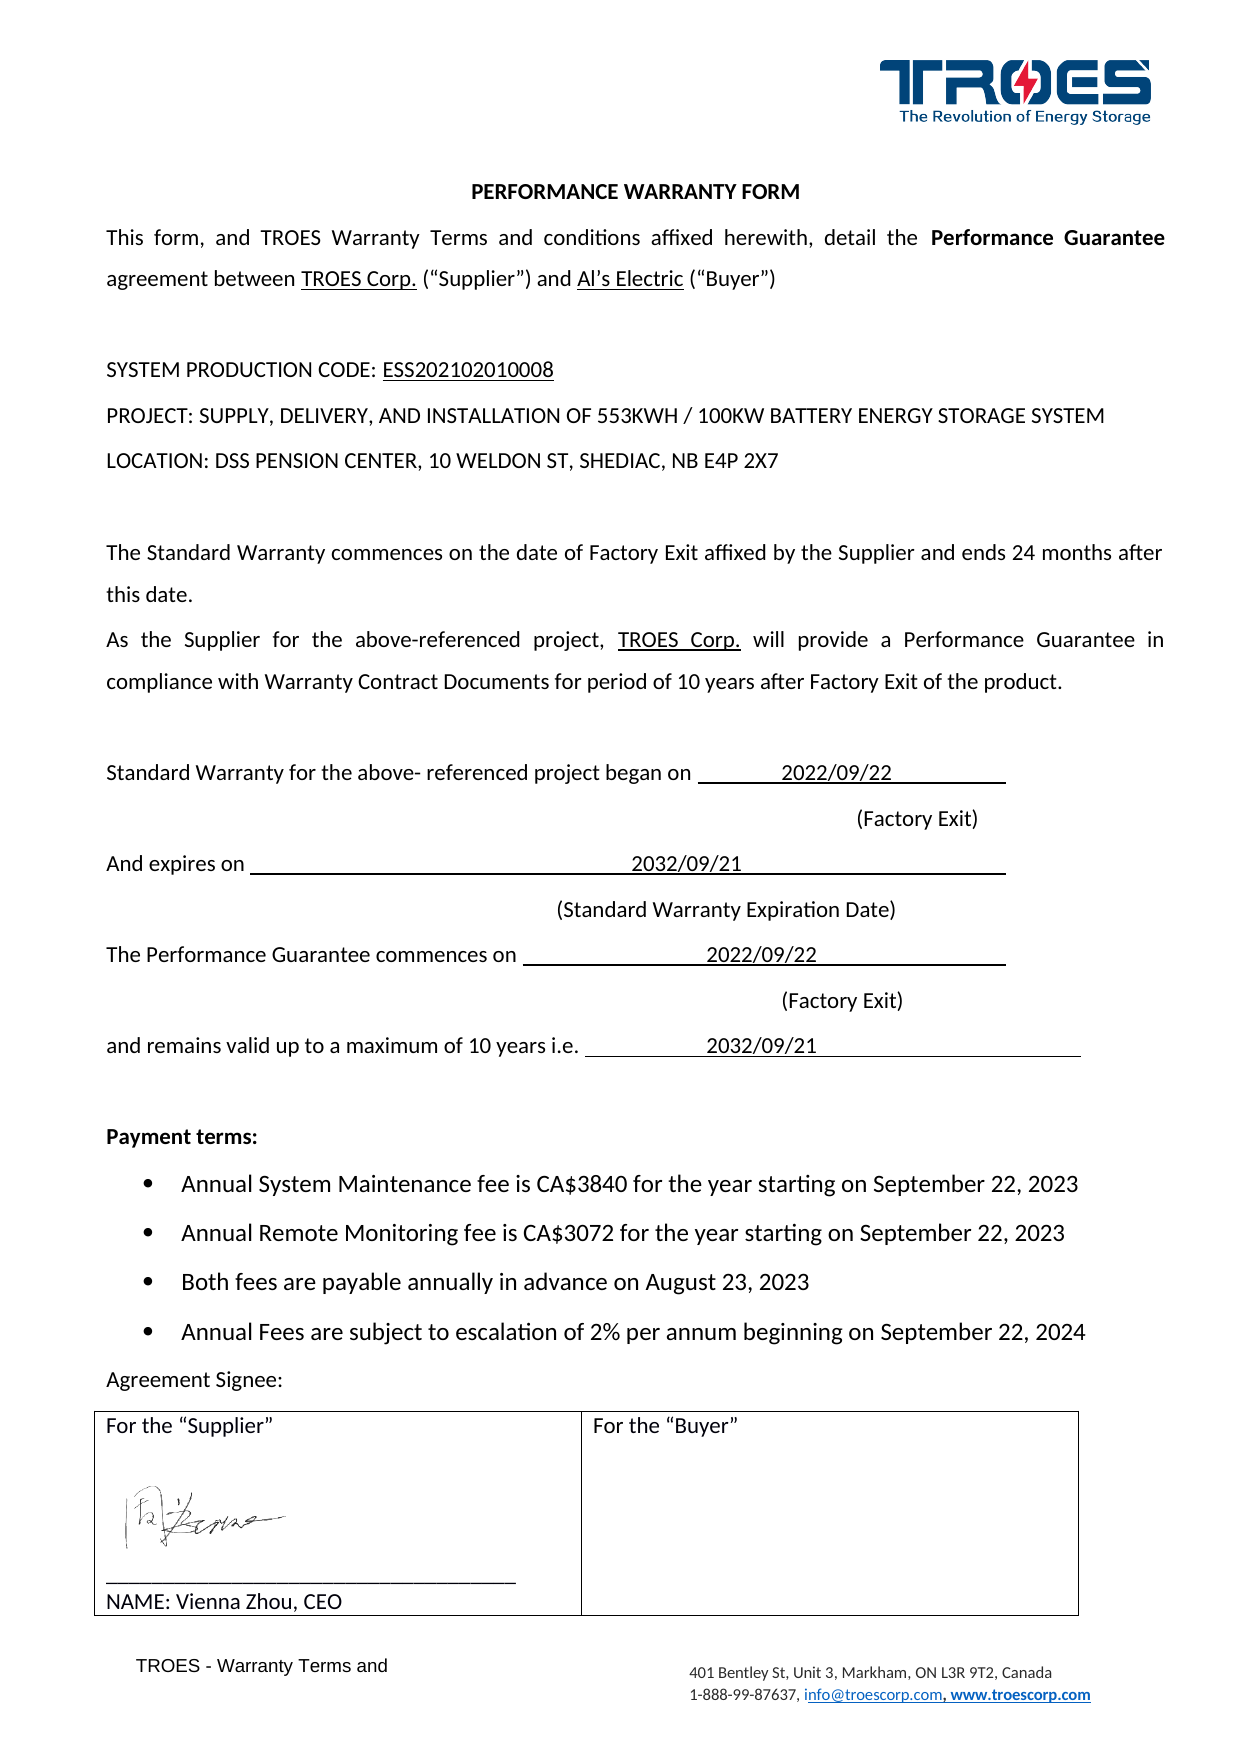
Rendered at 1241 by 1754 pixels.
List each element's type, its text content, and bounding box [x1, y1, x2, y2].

list Both fees are payable annually in advance on August 23, 2023 [144, 1266, 1165, 1297]
picture [105, 1467, 300, 1559]
text Payment terms: [106, 1122, 1165, 1150]
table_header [95, 1412, 581, 1615]
text and remains valid up to a maximum of 10 years i.e. 2032/09/21 [106, 1031, 1165, 1059]
text And expires on 2032/09/21 [106, 849, 1165, 877]
picture [880, 60, 1151, 125]
text Standard Warranty for the above- referenced project began on 2022/09/22 [106, 758, 1165, 786]
text SYSTEM PRODUCTION CODE: ESS202102010008 [106, 356, 1165, 384]
text The Performance Guarantee commences on 2022/09/22 [106, 940, 1165, 968]
text The Standard Warranty commences on the date of Factory Exit affixed by the Supplier and ends 24 months after this date. [106, 538, 1165, 608]
list Annual Remote Monitoring fee is CA$3072 for the year starting on September 22, 2023 [144, 1217, 1165, 1248]
text LOCATION: DSS PENSION CENTER, 10 WELDON ST, SHEDIAC, NB E4P 2X7 [106, 447, 1165, 475]
list Annual System Maintenance fee is CA$3840 for the year starting on September 22, 2023 [144, 1168, 1165, 1198]
text (Standard Warranty Expiration Date) [481, 895, 1165, 923]
text This form, and TROES Warranty Terms and conditions affixed herewith, detail the Performance Guarantee agreement between TROES Corp. (“Supplier”) and Al’s Electric (“Buyer”) [106, 223, 1165, 293]
text (Factory Exit) [106, 986, 1165, 1014]
text PERFORMANCE WARRANTY FORM [106, 177, 1165, 205]
list Annual Fees are subject to escalation of 2% per annum beginning on September 22, 2024 [144, 1316, 1165, 1346]
text PROJECT: SUPPLY, DELIVERY, AND INSTALLATION OF 553KWH / 100KW BATTERY ENERGY STORAGE SYSTEM [106, 401, 1165, 429]
text As the Supplier for the above-referenced project, TROES Corp. will provide a Performance Guarantee in compliance with Warranty Contract Documents for period of 10 years after Factory Exit of the product. [106, 625, 1165, 695]
text Agreement Signee: [106, 1365, 1165, 1393]
text (Factory Exit) [106, 804, 1165, 832]
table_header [582, 1412, 1078, 1615]
